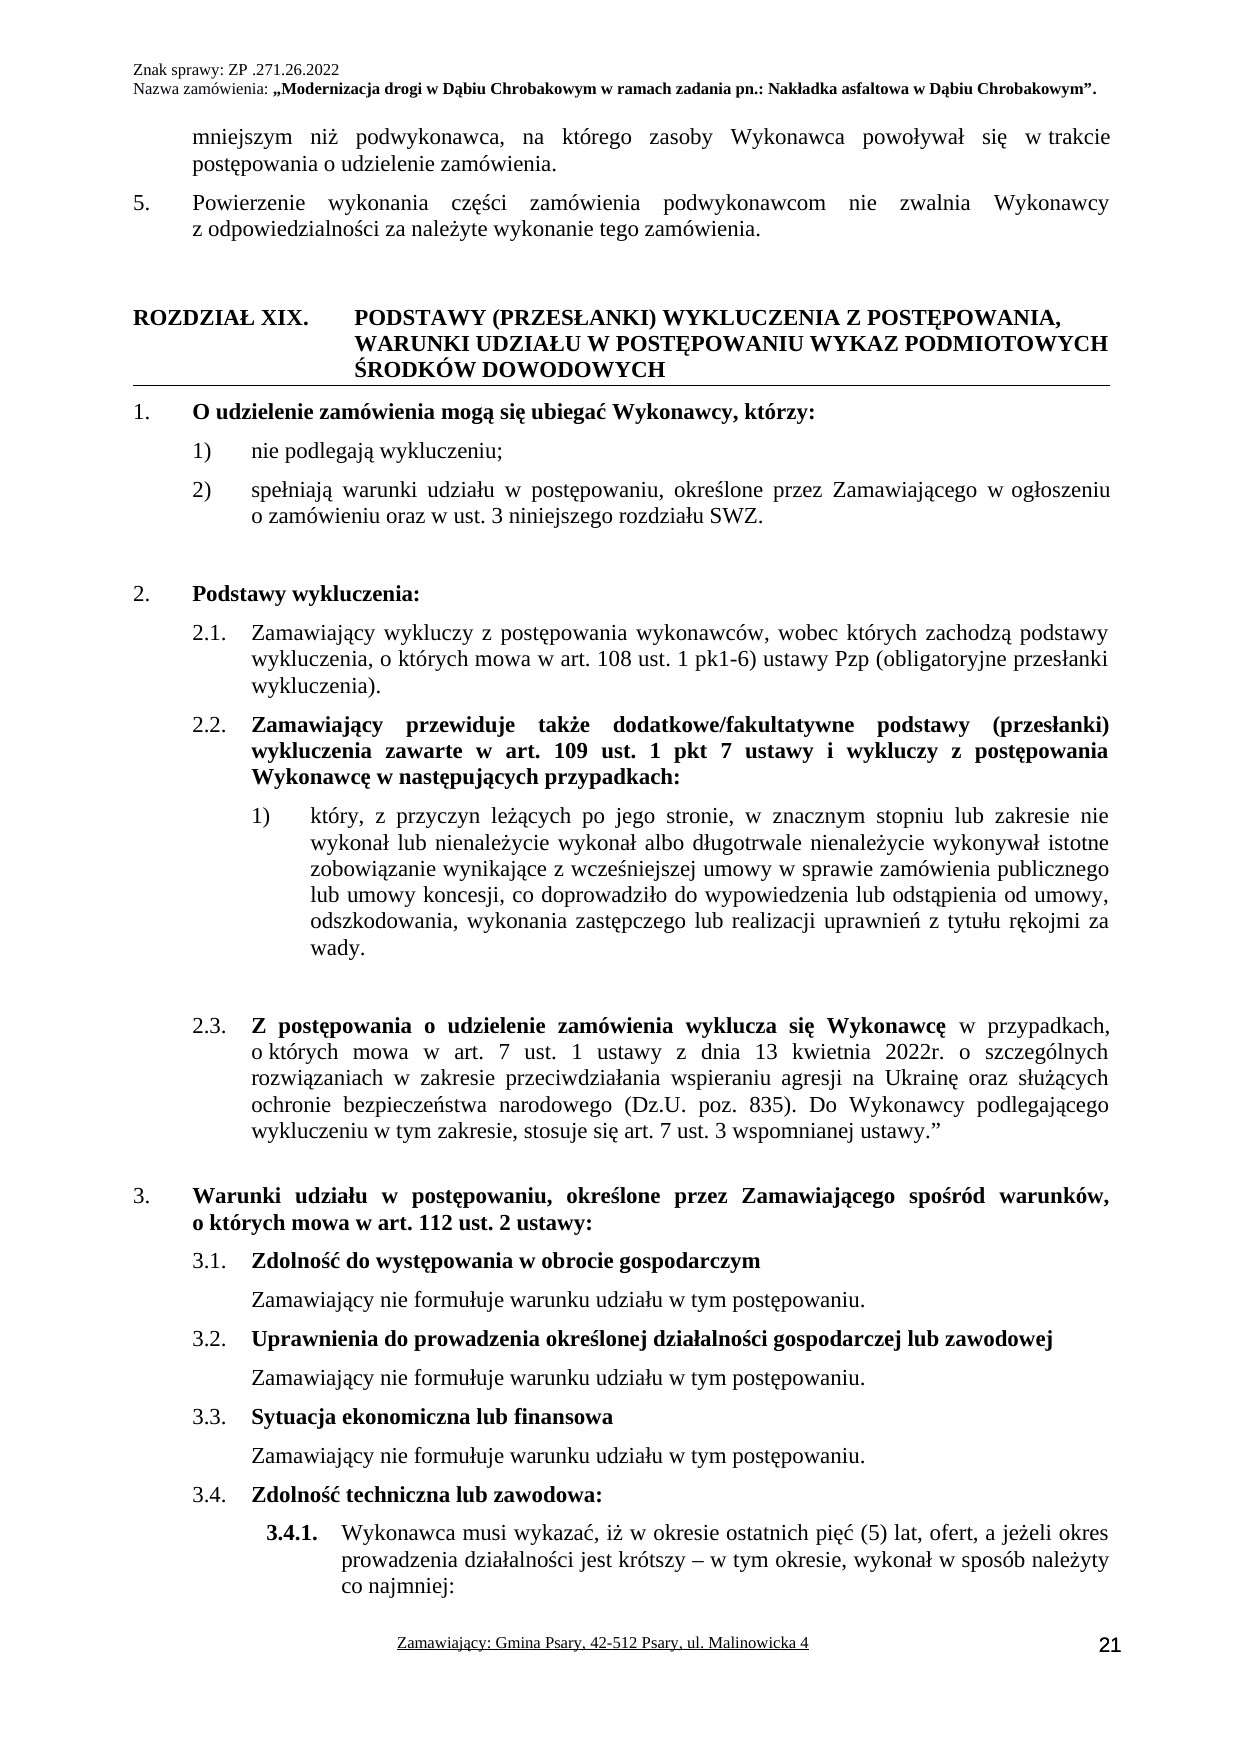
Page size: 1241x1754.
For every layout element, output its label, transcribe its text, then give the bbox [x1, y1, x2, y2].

text ROZDZIAŁ XIX. PODSTAWY (PRZESŁANKI) WYKLUCZENIA Z POSTĘPOWANIA, WARUNKI UDZIAŁU W POSTĘPOWANIU WYKAZ PODMIOTOWYCH ŚRODKÓW DOWODOWYCH [133, 304, 1110, 385]
list który, z przyczyn leżących po jego stronie, w znacznym stopniu lub zakresie nie wykonał lub nienależycie wykonał albo długotrwale nienależycie wykonywał istotne zobowiązanie wynikające z wcześniejszej umowy w sprawie zamówienia publicznego lub umowy koncesji, co doprowadziło do wypowiedzenia lub odstąpienia od umowy, odszkodowania, wykonania zastępczego lub realizacji uprawnień z tytułu rękojmi za wady. [251, 802, 1110, 960]
list Warunki udziału w postępowaniu, określone przez Zamawiającego spośród warunków, o których mowa w art. 112 ust. 2 ustawy: [133, 1182, 1110, 1235]
list Sytuacja ekonomiczna lub finansowa [192, 1403, 1110, 1429]
list Zdolność techniczna lub zawodowa: [192, 1481, 1110, 1507]
text Zamawiający nie formułuje warunku udziału w tym postępowaniu. [133, 1286, 1110, 1313]
list Powierzenie wykonania części zamówienia podwykonawcom nie zwalnia Wykonawcy z odpowiedzialności za należyte wykonanie tego zamówienia. [133, 188, 1110, 241]
list nie podlegają wykluczeniu; [192, 437, 1110, 464]
list spełniają warunki udziału w postępowaniu, określone przez Zamawiającego w ogłoszeniu o zamówieniu oraz w ust. 3 niniejszego rozdziału SWZ. [192, 476, 1110, 529]
list Zamawiający przewiduje także dodatkowe/fakultatywne podstawy (przesłanki) wykluczenia zawarte w art. 109 ust. 1 pkt 7 ustawy i wykluczy z postępowania Wykonawcę w następujących przypadkach: [192, 711, 1110, 790]
list Z postępowania o udzielenie zamówienia wyklucza się Wykonawcę w przypadkach, o których mowa w art. 7 ust. 1 ustawy z dnia 13 kwietnia 2022r. o szczególnych rozwiązaniach w zakresie przeciwdziałania wspieraniu agresji na Ukrainę oraz służących ochronie bezpieczeństwa narodowego (Dz.U. poz. 835). Do Wykonawcy podlegającego wykluczeniu w tym zakresie, stosuje się art. 7 ust. 3 wspomnianej ustawy.” [192, 1012, 1110, 1143]
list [133, 123, 1110, 176]
list Uprawnienia do prowadzenia określonej działalności gospodarczej lub zawodowej [192, 1325, 1110, 1352]
list Podstawy wykluczenia: [133, 580, 1110, 607]
list Zamawiający nie formułuje warunku udziału w tym postępowaniu. [251, 1364, 1110, 1390]
list Zdolność do występowania w obrocie gospodarczym [192, 1247, 1110, 1274]
list Wykonawca musi wykazać, iż w okresie ostatnich pięć (5) lat, ofert, a jeżeli okres prowadzenia działalności jest krótszy – w tym okresie, wykonał w sposób należyty co najmniej: [266, 1519, 1110, 1598]
list O udzielenie zamówienia mogą się ubiegać Wykonawcy, którzy: [133, 398, 1110, 425]
list Zamawiający wykluczy z postępowania wykonawców, wobec których zachodzą podstawy wykluczenia, o których mowa w art. 108 ust. 1 pk1-6) ustawy Pzp (obligatoryjne przesłanki wykluczenia). [192, 619, 1110, 698]
text Zamawiający nie formułuje warunku udziału w tym postępowaniu. [133, 1442, 1110, 1468]
